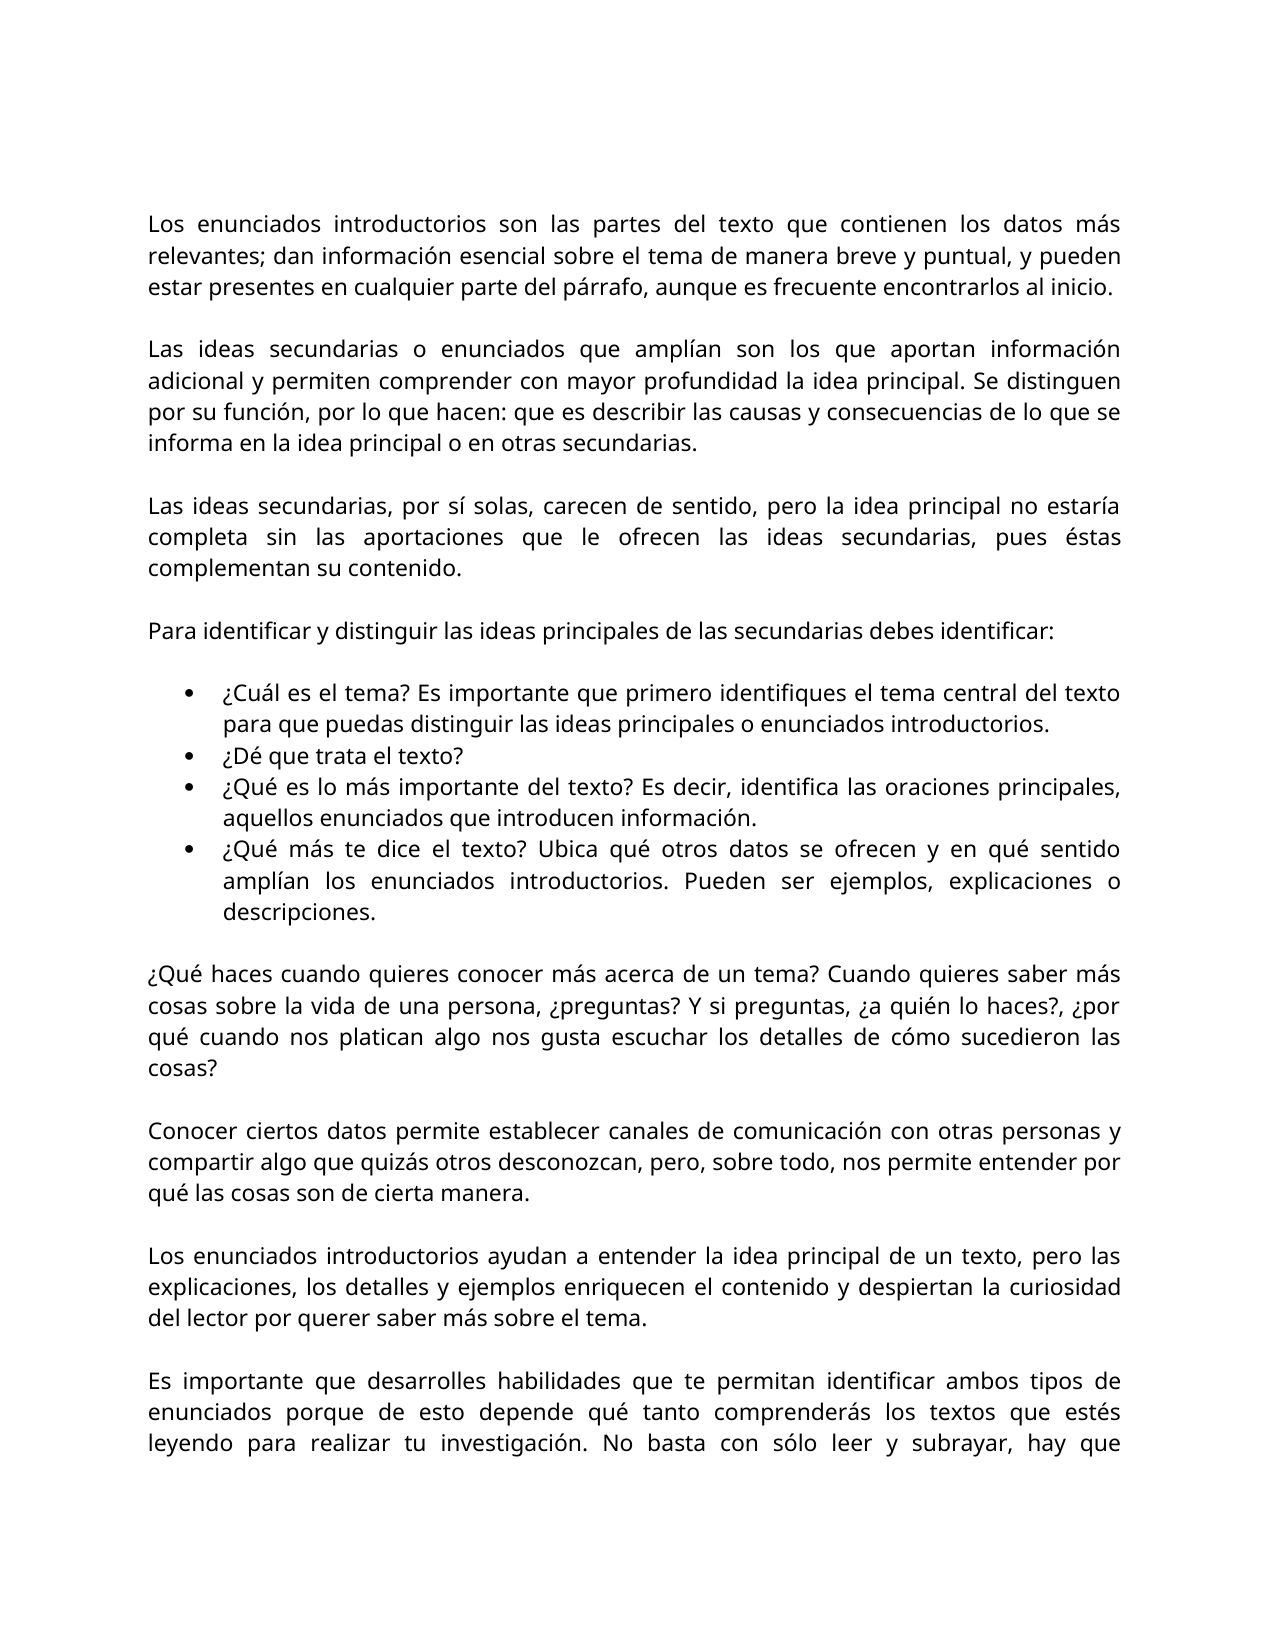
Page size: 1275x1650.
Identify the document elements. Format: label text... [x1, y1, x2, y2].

list ¿Dé que trata el texto? [185, 740, 1122, 771]
text ¿Qué haces cuando quieres conocer más acerca de un tema? Cuando quieres saber más cosas sobre la vida de una persona, ¿preguntas? Y si preguntas, ¿a quién lo haces?, ¿por qué cuando nos platican algo nos gusta escuchar los detalles de cómo sucedieron las cosas? [148, 958, 1122, 1083]
list ¿Cuál es el tema? Es importante que primero identifiques el tema central del texto para que puedas distinguir las ideas principales o enunciados introductorios. [185, 677, 1122, 740]
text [148, 1365, 1122, 1458]
text Las ideas secundarias o enunciados que amplían son los que aportan información adicional y permiten comprender con mayor profundidad la idea principal. Se distinguen por su función, por lo que hacen: que es describir las causas y consecuencias de lo que se informa en la idea principal o en otras secundarias. [148, 333, 1122, 458]
list ¿Qué más te dice el texto? Ubica qué otros datos se ofrecen y en qué sentido amplían los enunciados introductorios. Pueden ser ejemplos, explicaciones o descripciones. [185, 833, 1122, 927]
text Para identificar y distinguir las ideas principales de las secundarias debes identificar: [148, 615, 1122, 646]
list ¿Qué es lo más importante del texto? Es decir, identifica las oraciones principales, aquellos enunciados que introducen información. [185, 771, 1122, 833]
text Las ideas secundarias, por sí solas, carecen de sentido, pero la idea principal no estaría completa sin las aportaciones que le ofrecen las ideas secundarias, pues éstas complementan su contenido. [148, 490, 1122, 583]
text Conocer ciertos datos permite establecer canales de comunicación con otras personas y compartir algo que quizás otros desconozcan, pero, sobre todo, nos permite entender por qué las cosas son de cierta manera. [148, 1115, 1122, 1208]
text Los enunciados introductorios son las partes del texto que contienen los datos más relevantes; dan información esencial sobre el tema de manera breve y puntual, y pueden estar presentes en cualquier parte del párrafo, aunque es frecuente encontrarlos al inicio. [148, 208, 1122, 302]
text Los enunciados introductorios ayudan a entender la idea principal de un texto, pero las explicaciones, los detalles y ejemplos enriquecen el contenido y despiertan la curiosidad del lector por querer saber más sobre el tema. [148, 1240, 1122, 1333]
